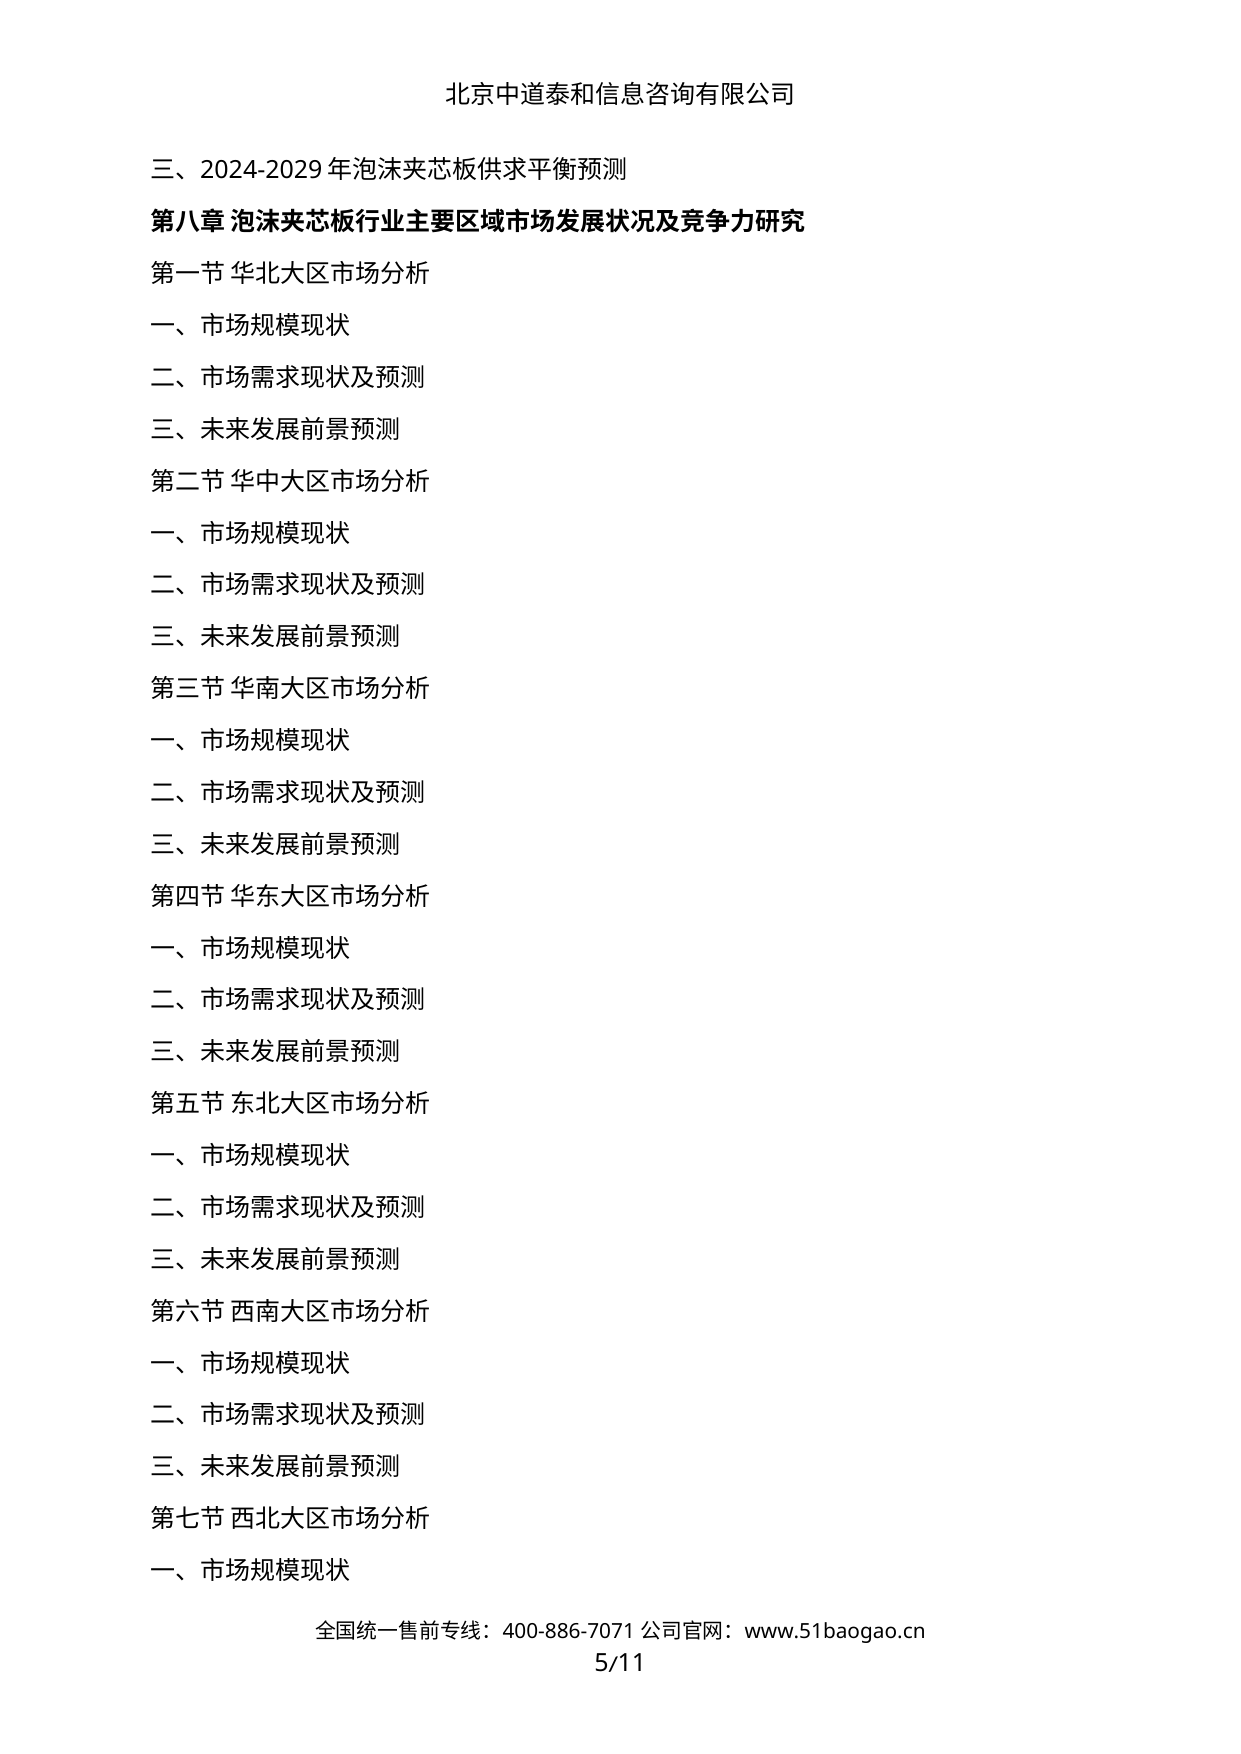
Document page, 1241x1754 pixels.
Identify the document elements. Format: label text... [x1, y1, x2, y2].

text 二、市场需求现状及预测 [150, 1187, 1090, 1224]
text 三、未来发展前景预测 [150, 409, 1090, 446]
text 三、未来发展前景预测 [150, 617, 1090, 653]
text 三、2024-2029年泡沫夹芯板供求平衡预测 [150, 150, 1090, 186]
text 第八章 泡沫夹芯板行业主要区域市场发展状况及竞争力研究 [150, 202, 1090, 238]
text 三、未来发展前景预测 [150, 1447, 1090, 1483]
text 二、市场需求现状及预测 [150, 772, 1090, 809]
text 二、市场需求现状及预测 [150, 565, 1090, 601]
text 一、市场规模现状 [150, 721, 1090, 757]
text 二、市场需求现状及预测 [150, 1395, 1090, 1431]
text 第三节 华南大区市场分析 [150, 669, 1090, 705]
text 三、未来发展前景预测 [150, 1239, 1090, 1276]
text 一、市场规模现状 [150, 306, 1090, 342]
text 第二节 华中大区市场分析 [150, 461, 1090, 497]
text 第一节 华北大区市场分析 [150, 254, 1090, 290]
text 一、市场规模现状 [150, 928, 1090, 964]
text 三、未来发展前景预测 [150, 824, 1090, 861]
text 一、市场规模现状 [150, 1343, 1090, 1379]
text 一、市场规模现状 [150, 1136, 1090, 1172]
text 二、市场需求现状及预测 [150, 357, 1090, 394]
text 一、市场规模现状 [150, 1551, 1090, 1587]
text 第五节 东北大区市场分析 [150, 1084, 1090, 1120]
text 一、市场规模现状 [150, 513, 1090, 549]
text 第四节 华东大区市场分析 [150, 876, 1090, 912]
text 第七节 西北大区市场分析 [150, 1499, 1090, 1535]
text 二、市场需求现状及预测 [150, 980, 1090, 1016]
text 三、未来发展前景预测 [150, 1032, 1090, 1068]
text 第六节 西南大区市场分析 [150, 1291, 1090, 1327]
